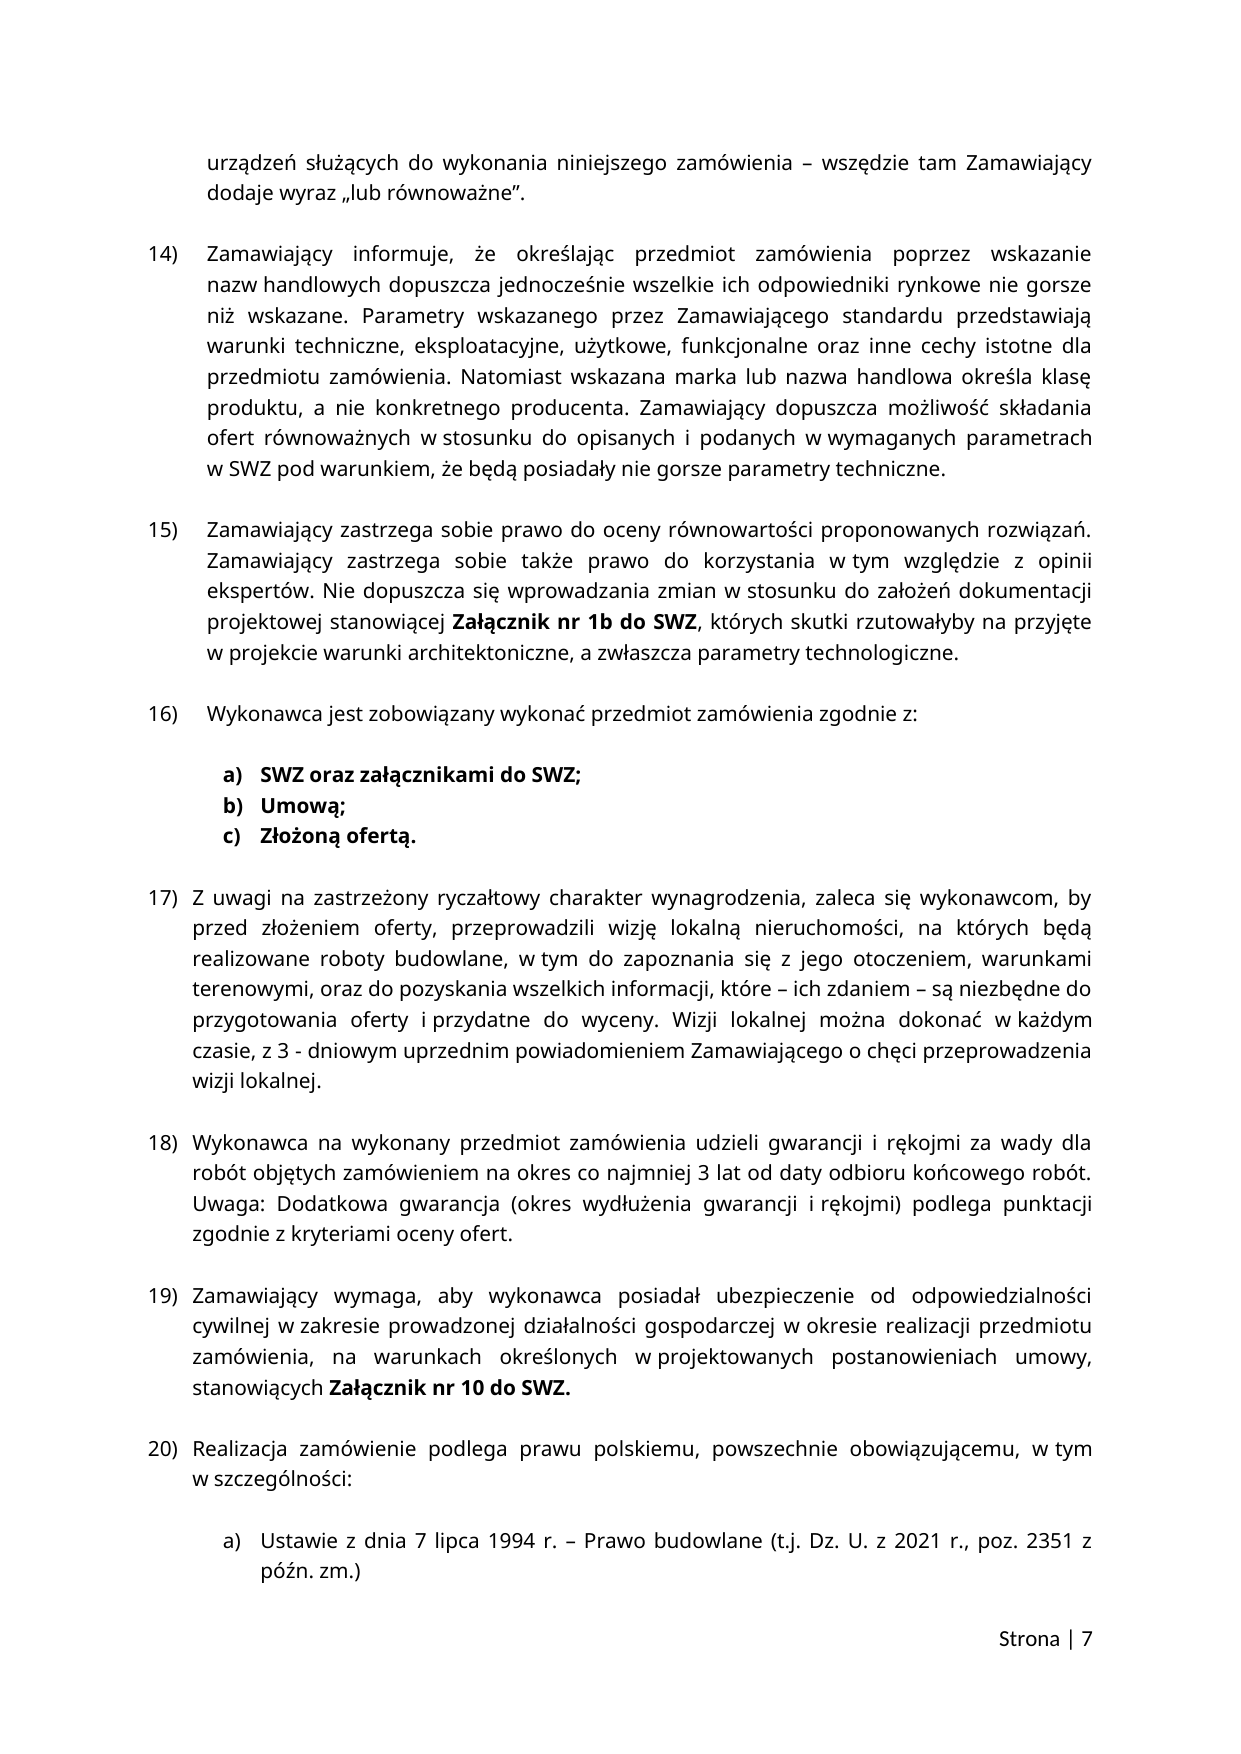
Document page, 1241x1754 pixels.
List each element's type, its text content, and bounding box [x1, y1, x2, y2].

list Wykonawca na wykonany przedmiot zamówienia udzieli gwarancji i rękojmi za wady dla robót objętych zamówieniem na okres co najmniej 3 lat od daty odbioru końcowego robót. Uwaga: Dodatkowa gwarancja (okres wydłużenia gwarancji i rękojmi) podlega punktacji zgodnie z kryteriami oceny ofert. [148, 1128, 1093, 1248]
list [148, 148, 1093, 207]
list Zamawiający zastrzega sobie prawo do oceny równowartości proponowanych rozwiązań. Zamawiający zastrzega sobie także prawo do korzystania w tym względzie z opinii ekspertów. Nie dopuszcza się wprowadzania zmian w stosunku do założeń dokumentacji projektowej stanowiącej Załącznik nr 1b do SWZ, których skutki rzutowałyby na przyjęte w projekcie warunki architektoniczne, a zwłaszcza parametry technologiczne. [148, 515, 1093, 666]
list Realizacja zamówienie podlega prawu polskiemu, powszechnie obowiązującemu, w tym w szczególności: [148, 1434, 1093, 1493]
list Ustawie z dnia 7 lipca 1994 r. – Prawo budowlane (t.j. Dz. U. z 2021 r., poz. 2351 z późn. zm.) [223, 1526, 1093, 1585]
list Wykonawca jest zobowiązany wykonać przedmiot zamówienia zgodnie z: [148, 699, 1093, 727]
list Złożoną ofertą. [223, 821, 1093, 850]
list Zamawiający wymaga, aby wykonawca posiadał ubezpieczenie od odpowiedzialności cywilnej w zakresie prowadzonej działalności gospodarczej w okresie realizacji przedmiotu zamówienia, na warunkach określonych w projektowanych postanowieniach umowy, stanowiących Załącznik nr 10 do SWZ. [148, 1281, 1093, 1401]
list SWZ oraz załącznikami do SWZ; [223, 760, 1093, 788]
list Zamawiający informuje, że określając przedmiot zamówienia poprzez wskazanie nazw handlowych dopuszcza jednocześnie wszelkie ich odpowiedniki rynkowe nie gorsze niż wskazane. Parametry wskazanego przez Zamawiającego standardu przedstawiają warunki techniczne, eksploatacyjne, użytkowe, funkcjonalne oraz inne cechy istotne dla przedmiotu zamówienia. Natomiast wskazana marka lub nazwa handlowa określa klasę produktu, a nie konkretnego producenta. Zamawiający dopuszcza możliwość składania ofert równoważnych w stosunku do opisanych i podanych w wymaganych parametrach w SWZ pod warunkiem, że będą posiadały nie gorsze parametry techniczne. [148, 239, 1093, 482]
list Umową; [223, 791, 1093, 819]
list Z uwagi na zastrzeżony ryczałtowy charakter wynagrodzenia, zaleca się wykonawcom, by przed złożeniem oferty, przeprowadzili wizję lokalną nieruchomości, na których będą realizowane roboty budowlane, w tym do zapoznania się z jego otoczeniem, warunkami terenowymi, oraz do pozyskania wszelkich informacji, które – ich zdaniem – są niezbędne do przygotowania oferty i przydatne do wyceny. Wizji lokalnej można dokonać w każdym czasie, z 3 - dniowym uprzednim powiadomieniem Zamawiającego o chęci przeprowadzenia wizji lokalnej. [148, 883, 1093, 1095]
